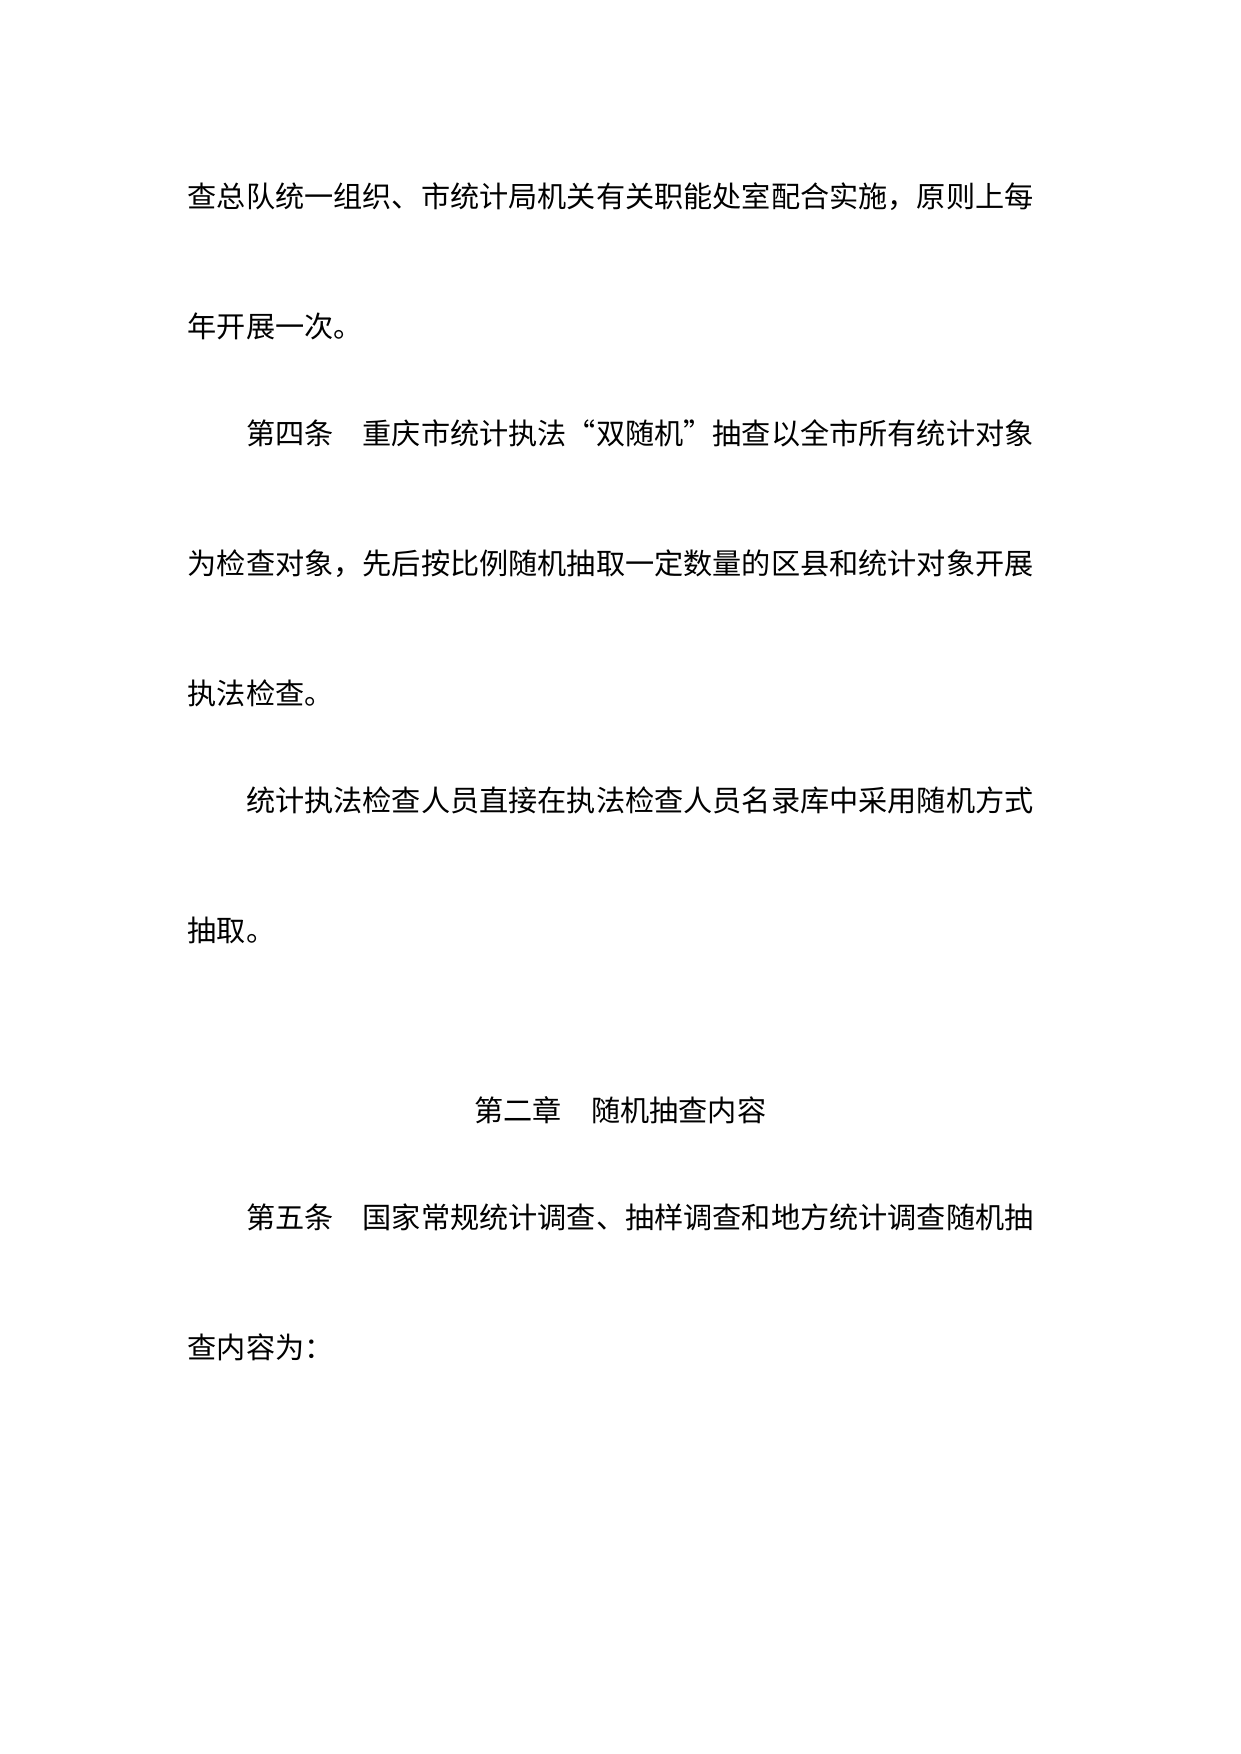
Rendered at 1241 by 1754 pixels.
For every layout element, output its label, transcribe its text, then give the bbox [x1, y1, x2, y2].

text 第四条 重庆市统计执法“双随机”抽查以全市所有统计对象为检查对象，先后按比例随机抽取一定数量的区县和统计对象开展执法检查。 [187, 399, 1053, 724]
text 统计执法检查人员直接在执法检查人员名录库中采用随机方式抽取。 [187, 767, 1053, 962]
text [187, 162, 1053, 357]
text 第二章 随机抽查内容 [187, 1076, 1053, 1141]
text 第五条 国家常规统计调查、抽样调查和地方统计调查随机抽查内容为： [187, 1183, 1053, 1378]
